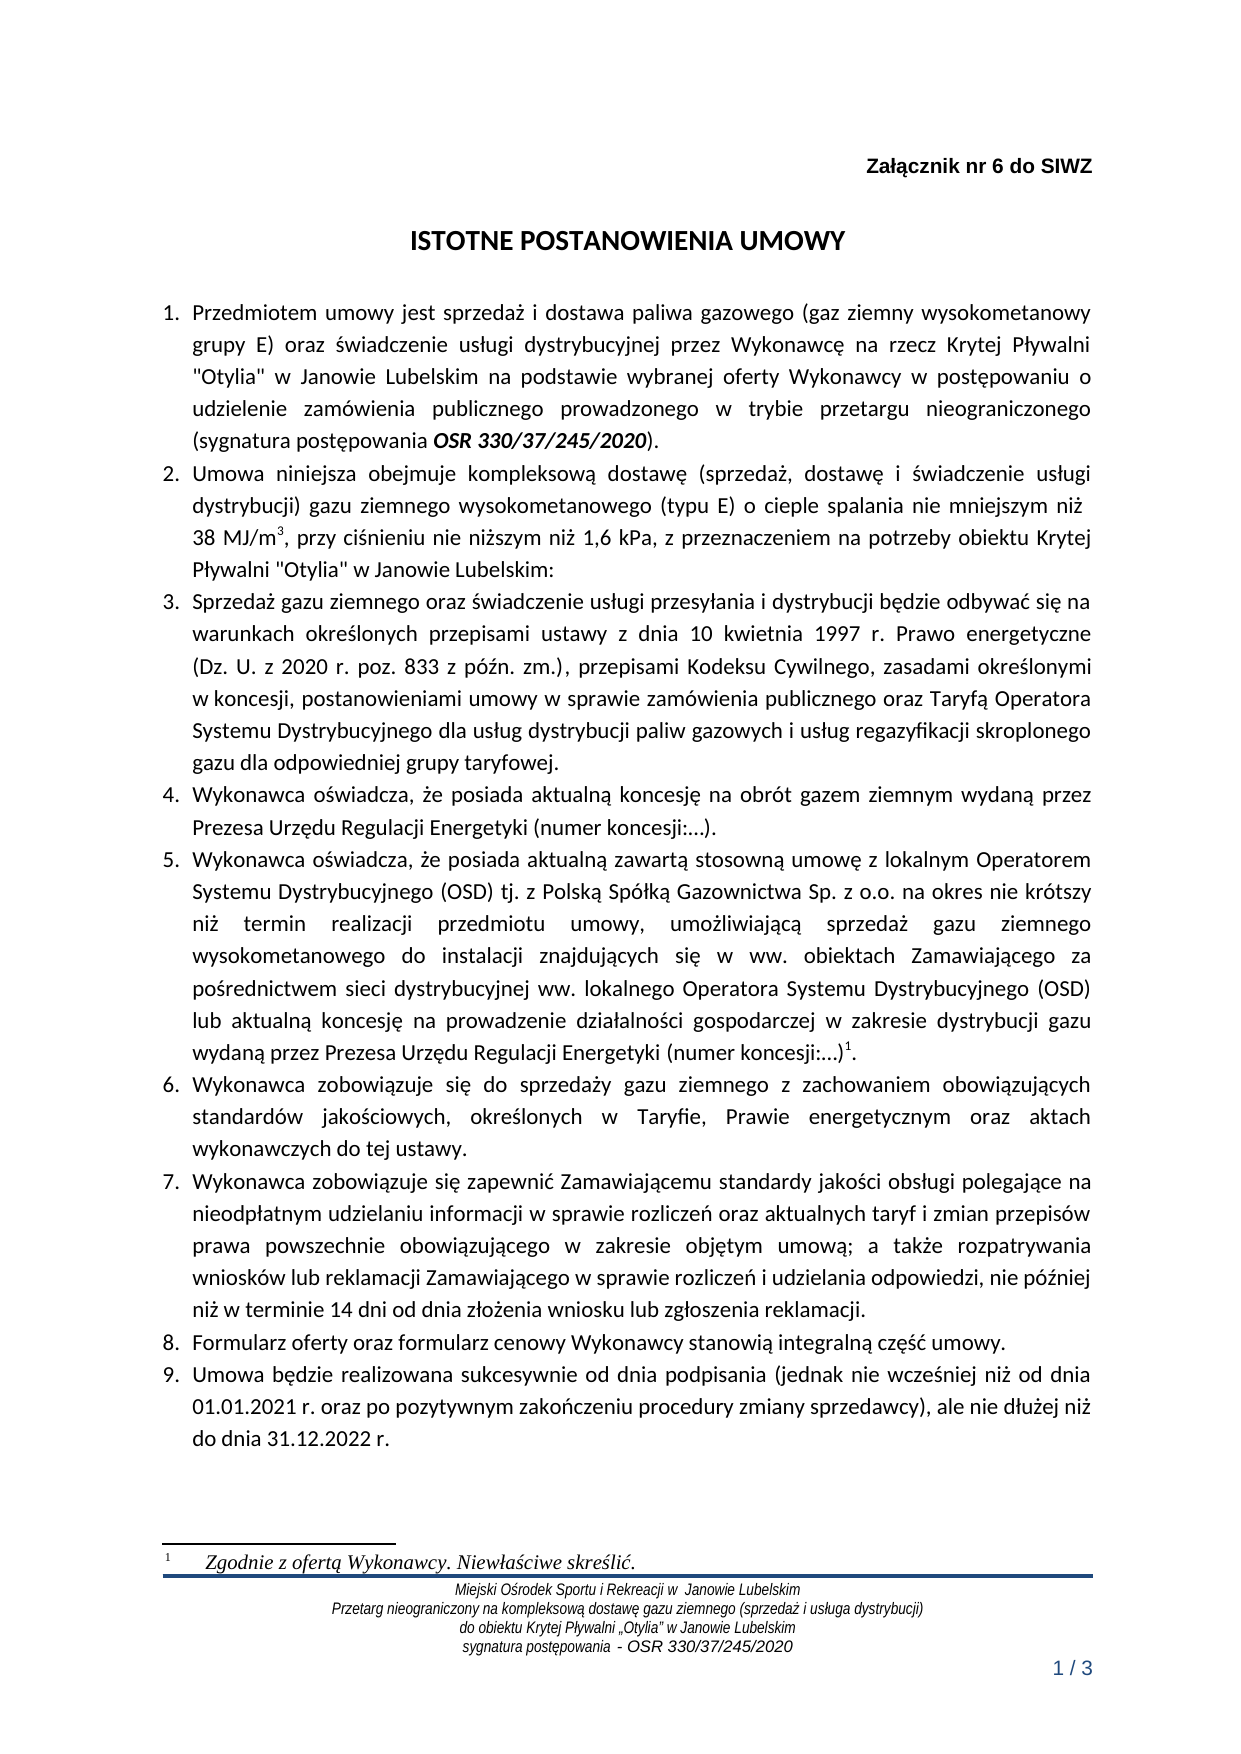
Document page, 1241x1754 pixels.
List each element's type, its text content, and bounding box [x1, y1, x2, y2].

text Załącznik nr 6 do SIWZ [162, 154, 1093, 178]
list Umowa będzie realizowana sukcesywnie od dnia podpisania (jednak nie wcześniej niż od dnia 01.01.2021 r. oraz po pozytywnym zakończeniu procedury zmiany sprzedawcy), ale nie dłużej niż do dnia 31.12.2022 r. [162, 1360, 1093, 1452]
list Wykonawca zobowiązuje się zapewnić Zamawiającemu standardy jakości obsługi polegające na nieodpłatnym udzielaniu informacji w sprawie rozliczeń oraz aktualnych taryf i zmian przepisów prawa powszechnie obowiązującego w zakresie objętym umową; a także rozpatrywania wniosków lub reklamacji Zamawiającego w sprawie rozliczeń i udzielania odpowiedzi, nie później niż w terminie 14 dni od dnia złożenia wniosku lub zgłoszenia reklamacji. [162, 1167, 1093, 1323]
list Wykonawca oświadcza, że posiada aktualną koncesję na obrót gazem ziemnym wydaną przez Prezesa Urzędu Regulacji Energetyki (numer koncesji:…). [162, 781, 1093, 841]
list Sprzedaż gazu ziemnego oraz świadczenie usługi przesyłania i dystrybucji będzie odbywać się na warunkach określonych przepisami ustawy z dnia 10 kwietnia 1997 r. Prawo energetyczne (Dz. U. z 2020 r. poz. 833 z późn. zm.), przepisami Kodeksu Cywilnego, zasadami określonymi w koncesji, postanowieniami umowy w sprawie zamówienia publicznego oraz Taryfą Operatora Systemu Dystrybucyjnego dla usług dystrybucji paliw gazowych i usług regazyfikacji skroplonego gazu dla odpowiedniej grupy taryfowej. [162, 587, 1093, 776]
list Umowa niniejsza obejmuje kompleksową dostawę (sprzedaż, dostawę i świadczenie usługi dystrybucji) gazu ziemnego wysokometanowego (typu E) o cieple spalania nie mniejszym niż 38 MJ/m3, przy ciśnieniu nie niższym niż 1,6 kPa, z przeznaczeniem na potrzeby obiektu Krytej Pływalni "Otylia" w Janowie Lubelskim: [162, 459, 1093, 583]
list Przedmiotem umowy jest sprzedaż i dostawa paliwa gazowego (gaz ziemny wysokometanowy grupy E) oraz świadczenie usługi dystrybucyjnej przez Wykonawcę na rzecz Krytej Pływalni "Otylia" w Janowie Lubelskim na podstawie wybranej oferty Wykonawcy w postępowaniu o udzielenie zamówienia publicznego prowadzonego w trybie przetargu nieograniczonego (sygnatura postępowania OSR 330/37/245/2020). [162, 298, 1093, 454]
list Wykonawca zobowiązuje się do sprzedaży gazu ziemnego z zachowaniem obowiązujących standardów jakościowych, określonych w Taryfie, Prawie energetycznym oraz aktach wykonawczych do tej ustawy. [162, 1070, 1093, 1163]
list Wykonawca oświadcza, że posiada aktualną zawartą stosowną umowę z lokalnym Operatorem Systemu Dystrybucyjnego (OSD) tj. z Polską Spółką Gazownictwa Sp. z o.o. na okres nie krótszy niż termin realizacji przedmiotu umowy, umożliwiającą sprzedaż gazu ziemnego wysokometanowego do instalacji znajdujących się w ww. obiektach Zamawiającego za pośrednictwem sieci dystrybucyjnej ww. lokalnego Operatora Systemu Dystrybucyjnego (OSD) lub aktualną koncesję na prowadzenie działalności gospodarczej w zakresie dystrybucji gazu wydaną przez Prezesa Urzędu Regulacji Energetyki (numer koncesji:…). [162, 845, 1093, 1066]
list Formularz oferty oraz formularz cenowy Wykonawcy stanowią integralną część umowy. [162, 1328, 1093, 1356]
text ISTOTNE POSTANOWIENIA UMOWY [162, 222, 1093, 258]
